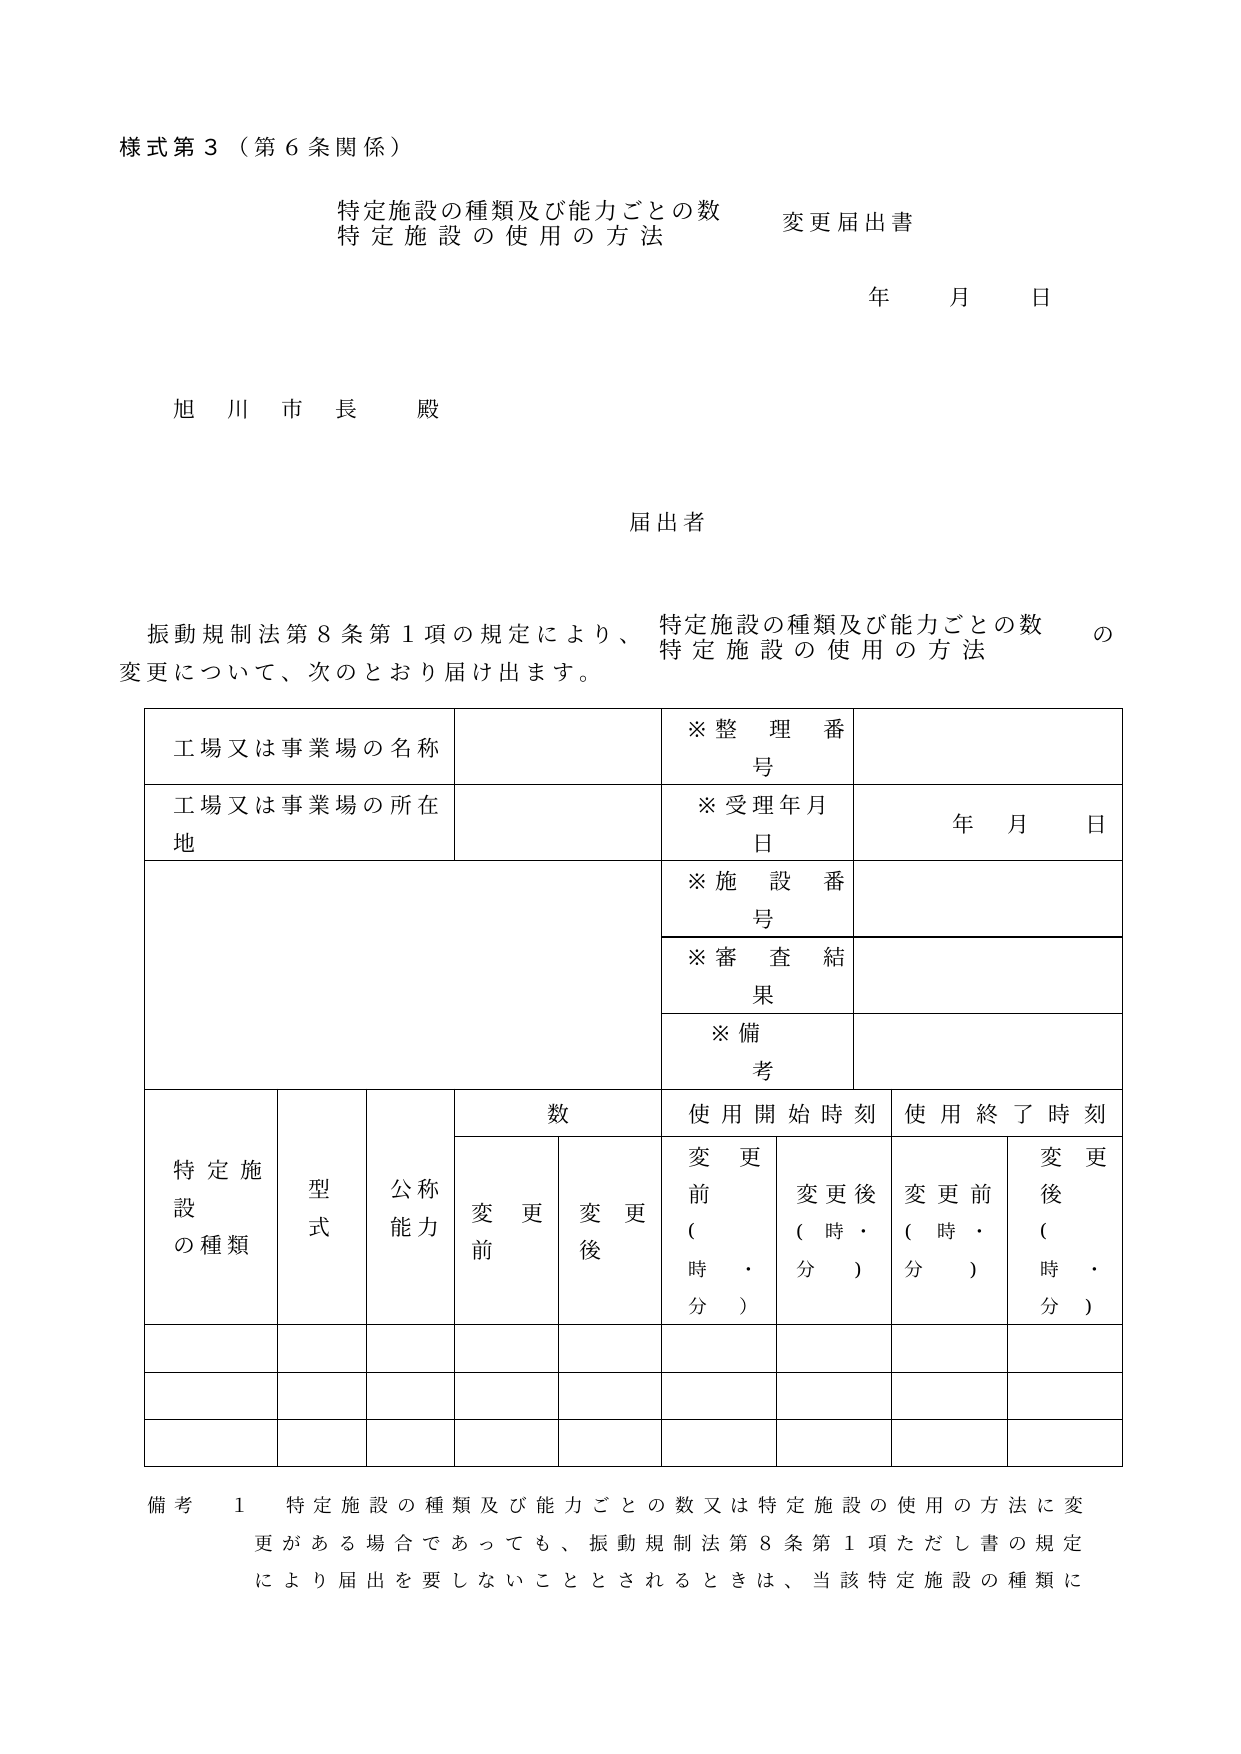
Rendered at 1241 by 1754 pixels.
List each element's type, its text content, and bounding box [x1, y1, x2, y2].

table_cell [1008, 1373, 1122, 1419]
text 旭 川 市 長 殿 [119, 389, 1121, 427]
table_cell [777, 1373, 891, 1419]
table_cell [662, 1325, 776, 1372]
table_cell [278, 1325, 366, 1372]
table_cell [559, 1420, 661, 1466]
table_cell ※施設番号 [662, 861, 853, 936]
table_cell 変更前 [455, 1137, 558, 1324]
table_header 工場又は事業場の名称 [145, 709, 454, 784]
table_cell [367, 1373, 454, 1419]
table_cell [145, 1325, 277, 1372]
text 年 月 日 [119, 277, 1058, 314]
table_cell 変更後 [559, 1137, 661, 1324]
table_cell [145, 1420, 277, 1466]
table_cell [145, 861, 661, 1088]
text 変更届出書 [553, 202, 1121, 239]
table_cell 年月日 [854, 785, 1122, 860]
table_cell 工場又は事業場の所在地 [145, 785, 454, 860]
text 様式第３（第６条関係） [119, 127, 1121, 164]
table_cell [455, 1373, 558, 1419]
table_cell [559, 1325, 661, 1372]
table_cell [145, 1373, 277, 1419]
table_cell ※備考 [662, 1014, 853, 1088]
table_cell [854, 1014, 1122, 1088]
table_cell 変更後 (時・分) [777, 1137, 891, 1324]
table_cell [455, 1420, 558, 1466]
table_cell [455, 785, 661, 860]
text 届出者 [119, 502, 1058, 539]
table_cell [892, 1325, 1007, 1372]
table_cell [662, 1420, 776, 1466]
table_cell [1008, 1420, 1122, 1466]
table_cell ※審査結果 [662, 938, 853, 1012]
table_cell [278, 1373, 366, 1419]
table_cell [854, 938, 1122, 1012]
table_header [854, 709, 1122, 784]
table_cell 公称 能力 [367, 1090, 454, 1324]
table_cell [455, 1325, 558, 1372]
table_cell 変更前 (時・分） [662, 1137, 776, 1324]
text 振動規制法第８条第１項の規定により、 の 変更について、次のとおり届け出ます。 [119, 614, 1121, 689]
table_cell 変更後 (時・分) [1008, 1137, 1122, 1324]
table_cell [367, 1420, 454, 1466]
table_cell [854, 861, 1122, 936]
table_cell [662, 1373, 776, 1419]
table_cell [559, 1373, 661, 1419]
table_cell [278, 1420, 366, 1466]
table_header [455, 709, 661, 784]
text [119, 1486, 1092, 1598]
table_cell 変更前 (時・分) [892, 1137, 1007, 1324]
table_cell [892, 1420, 1007, 1466]
table_cell [892, 1373, 1007, 1419]
table_cell 使用開始時刻 [662, 1090, 891, 1136]
table_cell [367, 1325, 454, 1372]
table_header ※整理番号 [662, 709, 853, 784]
table_cell [777, 1420, 891, 1466]
table_cell [1008, 1325, 1122, 1372]
table_cell ※受理年月日 [662, 785, 853, 860]
table_cell 特定施設 の種類 [145, 1090, 277, 1324]
table_cell 使用終了時刻 [892, 1090, 1122, 1136]
table_cell 型式 [278, 1090, 366, 1324]
table_cell 数 [455, 1090, 661, 1136]
table_cell [777, 1325, 891, 1372]
